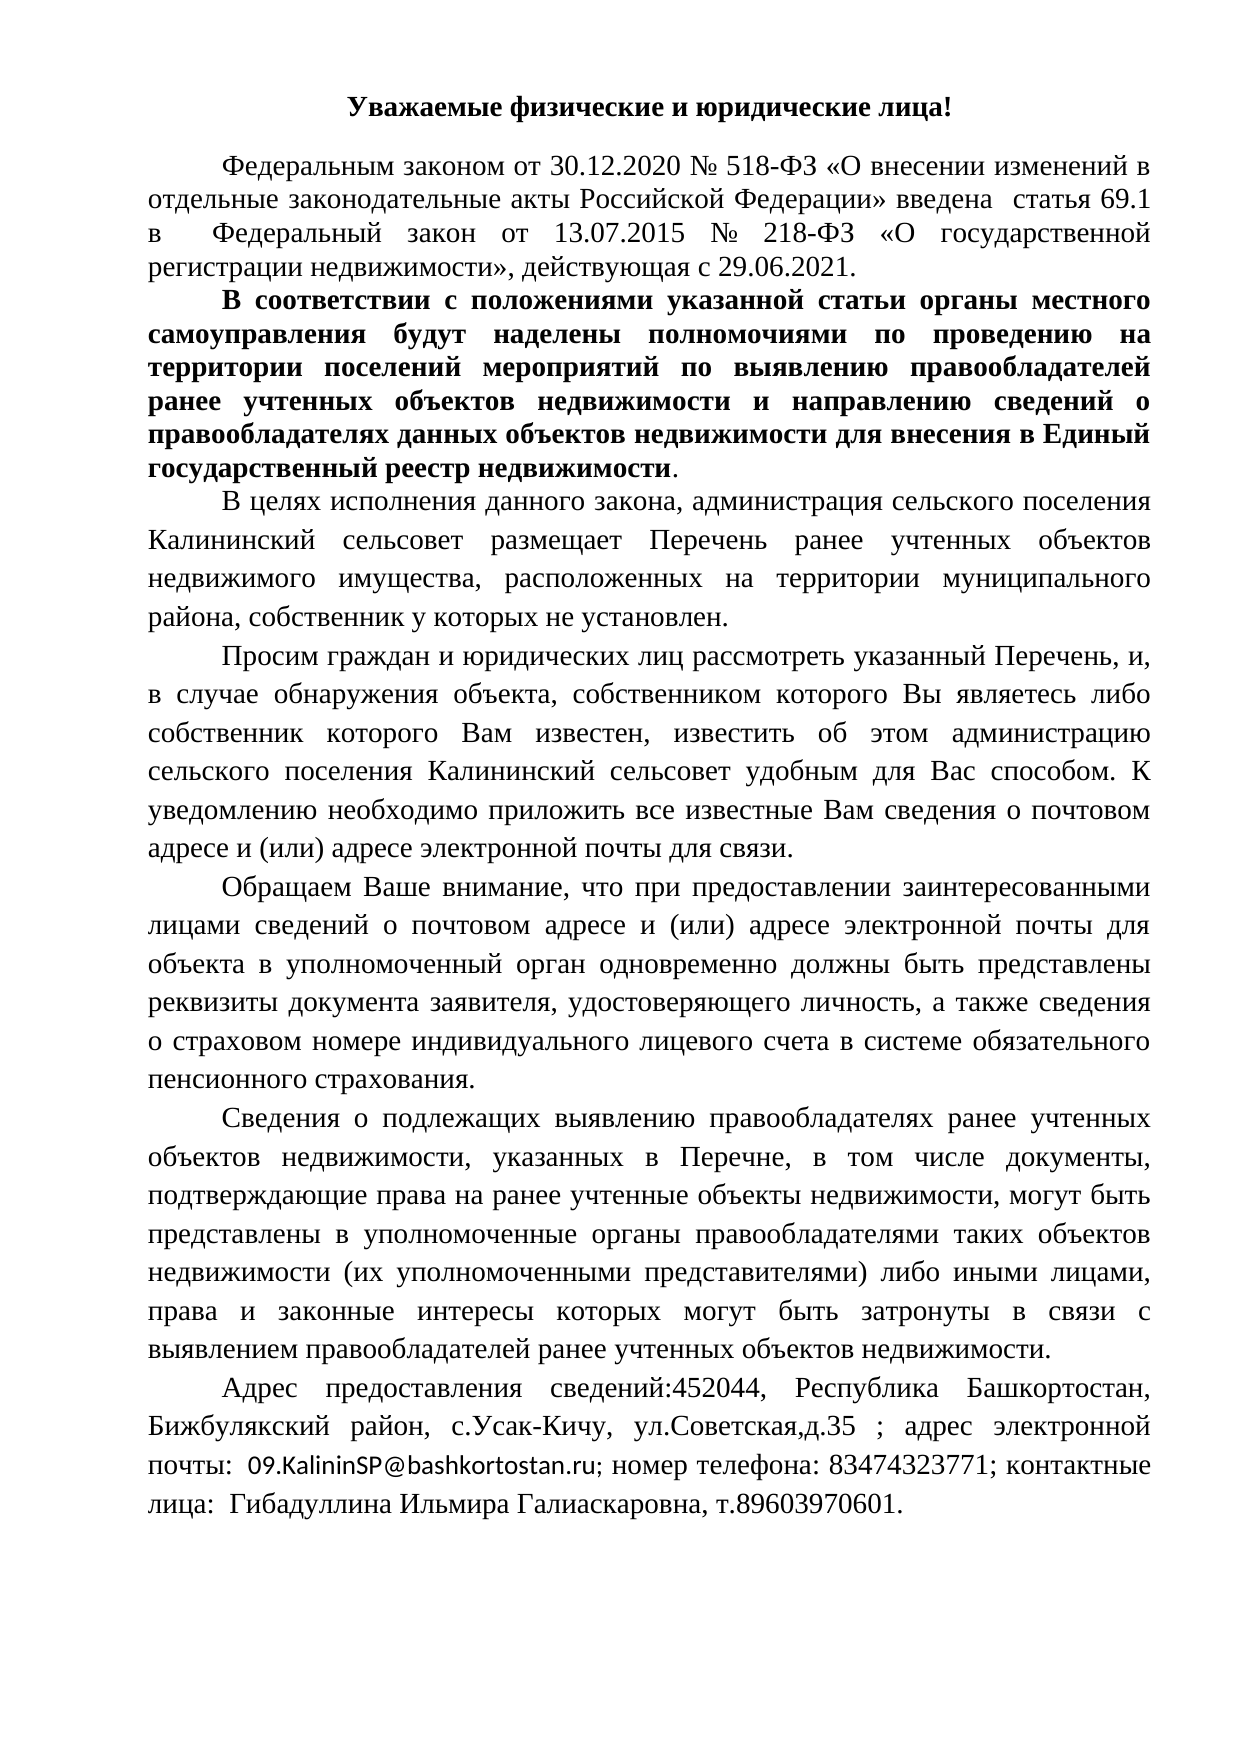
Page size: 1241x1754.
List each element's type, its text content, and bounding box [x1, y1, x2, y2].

text В соответствии с положениями указанной статьи органы местного самоуправления будут наделены полномочиями по проведению на территории поселений мероприятий по выявлению правообладателей ранее учтенных объектов недвижимости и направлению сведений о правообладателях данных объектов недвижимости для внесения в Единый государственный реестр недвижимости. [148, 282, 1152, 483]
text Уважаемые физические и юридические лица! [148, 89, 1152, 122]
text Обращаем Ваше внимание, что при предоставлении заинтересованными лицами сведений о почтовом адресе и (или) адресе электронной почты для объекта в уполномоченный орган одновременно должны быть представлены реквизиты документа заявителя, удостоверяющего личность, а также сведения о страховом номере индивидуального лицевого счета в системе обязательного пенсионного страхования. [148, 869, 1152, 1095]
text Просим граждан и юридических лиц рассмотреть указанный Перечень, и, в случае обнаружения объекта, собственником которого Вы являетесь либо собственник которого Вам известен, известить об этом администрацию сельского поселения Калининский сельсовет удобным для Вас способом. К уведомлению необходимо приложить все известные Вам сведения о почтовом адресе и (или) адресе электронной почты для связи. [148, 638, 1152, 864]
text В целях исполнения данного закона, администрация сельского поселения Калининский сельсовет размещает Перечень ранее учтенных объектов недвижимого имущества, расположенных на территории муниципального района, собственник у которых не установлен. [148, 483, 1152, 633]
text Сведения о подлежащих выявлению правообладателях ранее учтенных объектов недвижимости, указанных в Перечне, в том числе документы, подтверждающие права на ранее учтенные объекты недвижимости, могут быть представлены в уполномоченные органы правообладателями таких объектов недвижимости (их уполномоченными представителями) либо иными лицами, права и законные интересы которых могут быть затронуты в связи с выявлением правообладателей ранее учтенных объектов недвижимости. [148, 1100, 1152, 1365]
text Федеральным законом от 30.12.2020 № 518-ФЗ «О внесении изменений в отдельные законодательные акты Российской Федерации» введена статья 69.1 в Федеральный закон от 13.07.2015 № 218-ФЗ «О государственной регистрации недвижимости», действующая с 29.06.2021. [148, 148, 1152, 282]
text Адрес предоставления сведений:452044, Республика Башкортостан, Бижбулякский район, с.Усак-Кичу, ул.Советская,д.35 ; адрес электронной почты: 09.KalininSP@bashkortostan.ru; номер телефона: 83474323771; контактные лица: Гибадуллина Ильмира Галиаскаровна, т.89603970601. [148, 1370, 1152, 1519]
